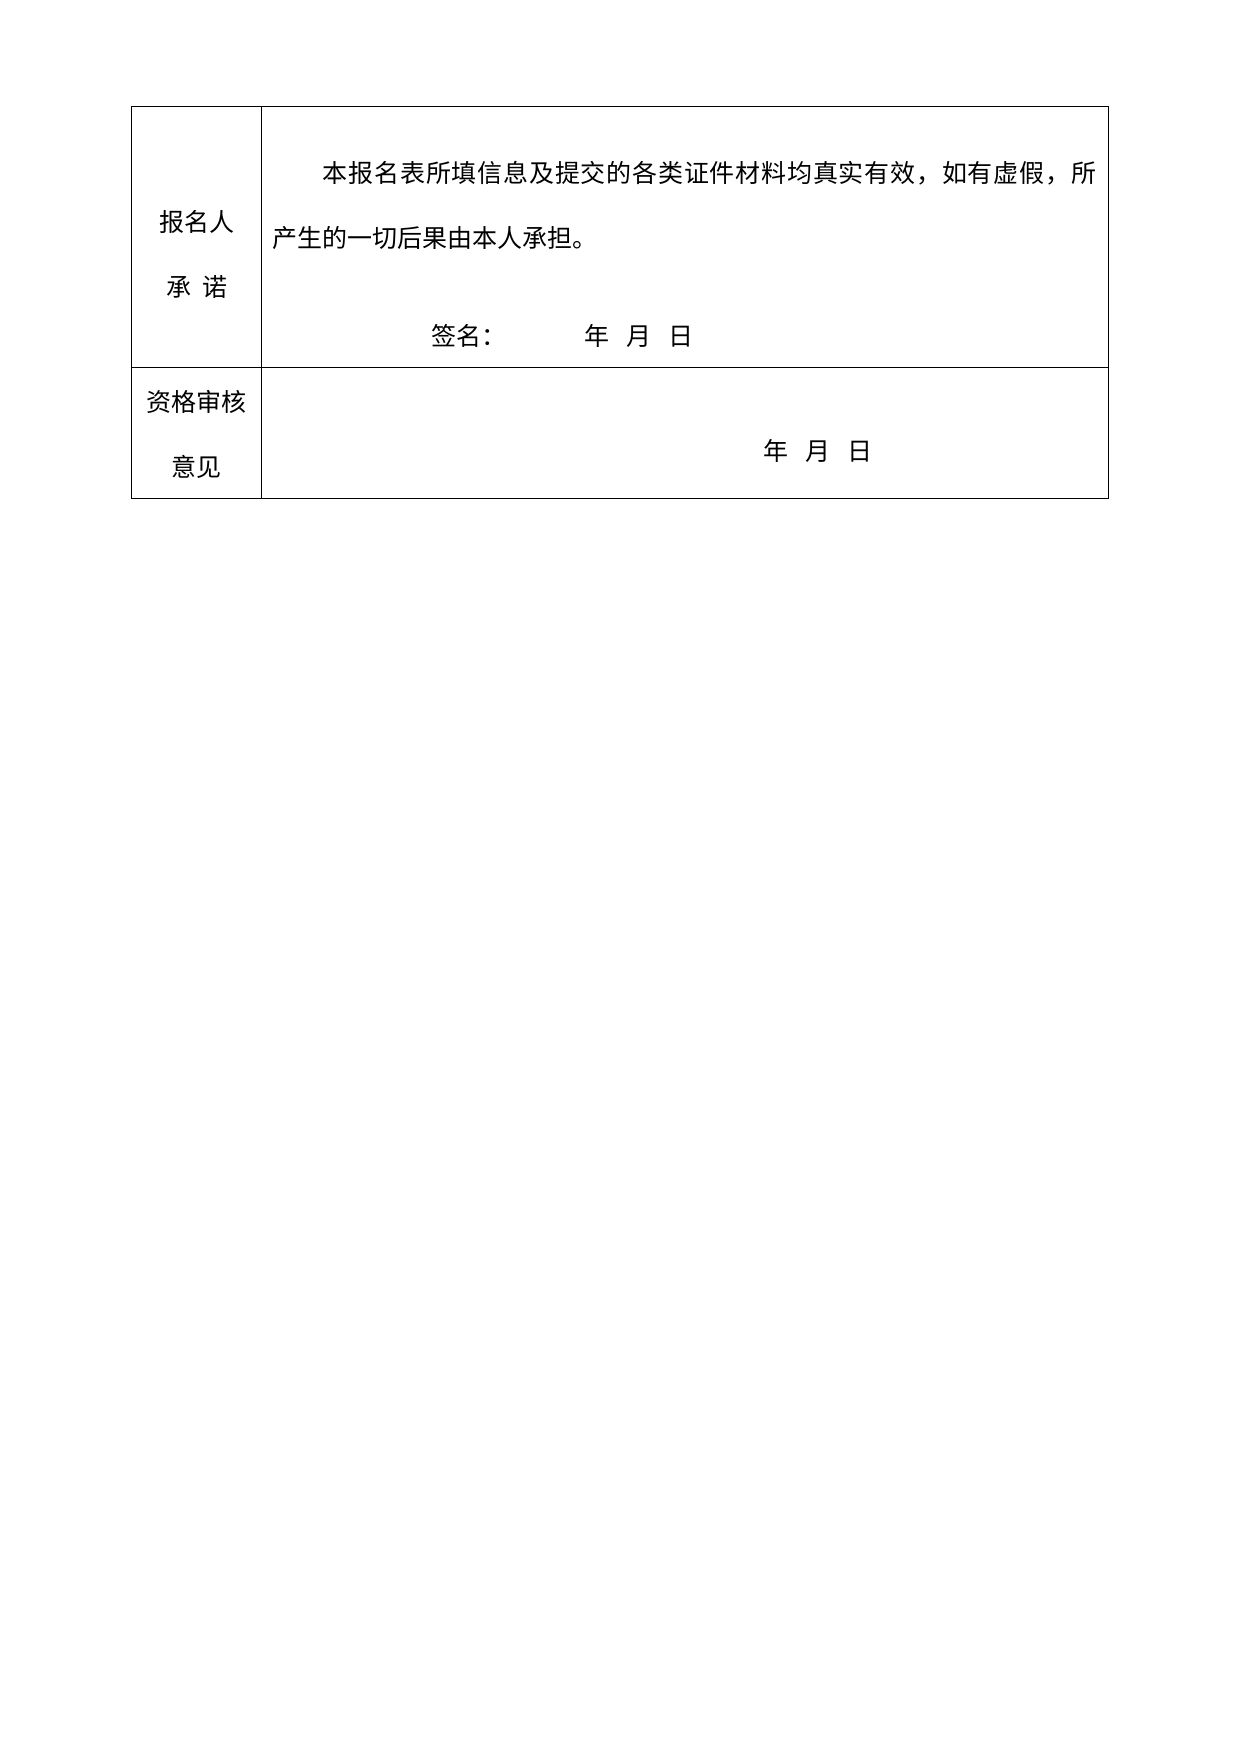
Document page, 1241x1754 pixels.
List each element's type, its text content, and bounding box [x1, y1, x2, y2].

table_cell 本报名表所填信息及提交的各类证件材料均真实有效，如有虚假，所产生的一切后果由本人承担。 签名： 年 月 日 [262, 107, 1108, 367]
table_cell 资格审核意见 [132, 368, 261, 498]
table_cell 年 月 日 [262, 368, 1108, 498]
table_cell 报名人 承 诺 [132, 107, 261, 367]
